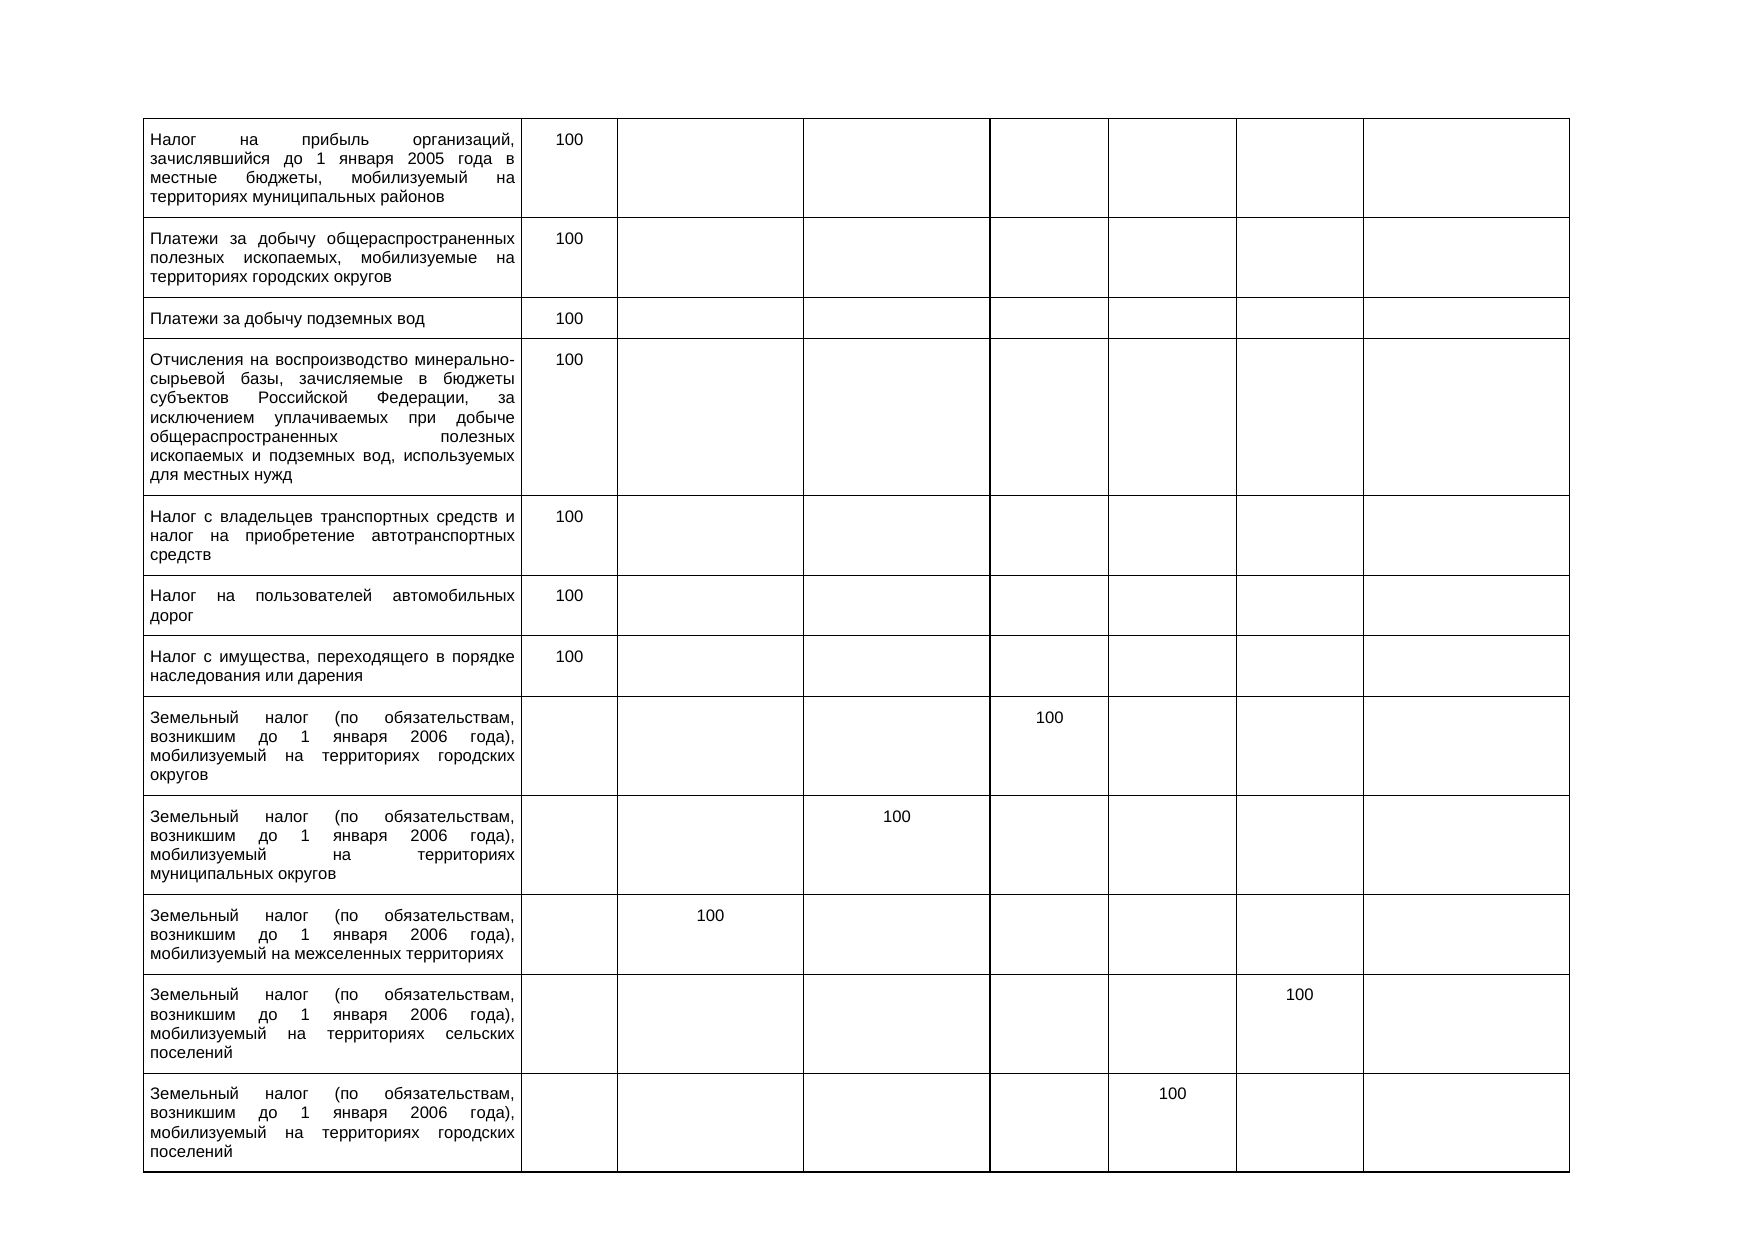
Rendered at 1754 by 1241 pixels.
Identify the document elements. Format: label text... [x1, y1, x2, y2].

table_cell [991, 796, 1108, 894]
table_cell [618, 218, 803, 297]
table_cell 100 [522, 636, 617, 696]
table_cell [1237, 298, 1363, 338]
table_cell [1109, 895, 1236, 973]
table_cell [618, 496, 803, 574]
table_cell [1364, 339, 1569, 495]
table_cell [522, 697, 617, 795]
table_cell [1237, 496, 1363, 574]
table_cell 100 [804, 796, 989, 894]
table_cell [522, 895, 617, 973]
table_cell [618, 1074, 803, 1171]
table_cell [991, 119, 1108, 217]
table_cell [618, 298, 803, 338]
table_cell [804, 576, 989, 635]
table_cell [1237, 796, 1363, 894]
table_cell [1364, 496, 1569, 574]
table_cell [1109, 636, 1236, 696]
table_cell Земельный налог (по обязательствам, возникшим до 1 января 2006 года), мобилизуемый на территориях муниципальных округов [144, 796, 521, 894]
table_cell 100 [618, 895, 803, 973]
table_cell [1364, 218, 1569, 297]
table_cell 100 [522, 339, 617, 495]
table_cell [1109, 975, 1236, 1072]
table_cell [1109, 576, 1236, 635]
table_cell [618, 636, 803, 696]
table_cell [1237, 697, 1363, 795]
table_cell [522, 1074, 617, 1171]
table_cell 100 [522, 218, 617, 297]
table_cell [804, 496, 989, 574]
table_cell [991, 975, 1108, 1072]
table_cell [522, 796, 617, 894]
table_cell 100 [1109, 1074, 1236, 1171]
table_cell [1109, 119, 1236, 217]
table_cell [991, 636, 1108, 696]
table_cell 100 [522, 576, 617, 635]
table_cell [618, 796, 803, 894]
table_cell [618, 975, 803, 1072]
table_cell [1109, 796, 1236, 894]
table_cell [991, 895, 1108, 973]
table_cell 100 [1237, 975, 1363, 1072]
table_cell [1364, 298, 1569, 338]
table_cell [804, 895, 989, 973]
table_cell [1364, 796, 1569, 894]
table_cell [804, 298, 989, 338]
table_cell [991, 339, 1108, 495]
table_cell Земельный налог (по обязательствам, возникшим до 1 января 2006 года), мобилизуемый на межселенных территориях [144, 895, 521, 973]
table_cell [1237, 636, 1363, 696]
table_cell [1237, 895, 1363, 973]
table_cell 100 [522, 496, 617, 574]
table_cell [1364, 895, 1569, 973]
table_cell [1109, 298, 1236, 338]
table_cell [804, 119, 989, 217]
table_cell Налог на пользователей автомобильных дорог [144, 576, 521, 635]
table_cell Отчисления на воспроизводство минерально-сырьевой базы, зачисляемые в бюджеты субъектов Российской Федерации, за исключением уплачиваемых при добыче общераспространенных полезных ископаемых и подземных вод, используемых для местных нужд [144, 339, 521, 495]
table_cell [1109, 496, 1236, 574]
table_cell [804, 697, 989, 795]
table_cell [804, 339, 989, 495]
table_cell [804, 218, 989, 297]
table_cell [1237, 1074, 1363, 1171]
table_cell 100 [522, 119, 617, 217]
table_cell [1364, 636, 1569, 696]
table_cell [804, 1074, 989, 1171]
table_cell Платежи за добычу общераспространенных полезных ископаемых, мобилизуемые на территориях городских округов [144, 218, 521, 297]
table_cell [1237, 119, 1363, 217]
table_cell [1364, 576, 1569, 635]
table_cell Земельный налог (по обязательствам, возникшим до 1 января 2006 года), мобилизуемый на территориях сельских поселений [144, 975, 521, 1072]
table_cell [618, 697, 803, 795]
table_cell [1237, 218, 1363, 297]
table_cell 100 [991, 697, 1108, 795]
table_cell [804, 975, 989, 1072]
table_cell [804, 636, 989, 696]
table_cell [1364, 1074, 1569, 1171]
table_cell [1109, 218, 1236, 297]
table_cell Налог на прибыль организаций, зачислявшийся до 1 января 2005 года в местные бюджеты, мобилизуемый на территориях муниципальных районов [144, 119, 521, 217]
table_cell [991, 576, 1108, 635]
table_cell [1109, 697, 1236, 795]
table_cell [1364, 119, 1569, 217]
table_cell [618, 576, 803, 635]
table_cell [1237, 576, 1363, 635]
table_cell Платежи за добычу подземных вод [144, 298, 521, 338]
table_cell [618, 339, 803, 495]
table_cell Земельный налог (по обязательствам, возникшим до 1 января 2006 года), мобилизуемый на территориях городских поселений [144, 1074, 521, 1171]
table_cell Земельный налог (по обязательствам, возникшим до 1 января 2006 года), мобилизуемый на территориях городских округов [144, 697, 521, 795]
table_cell [991, 496, 1108, 574]
table_cell [618, 119, 803, 217]
table_cell Налог с имущества, переходящего в порядке наследования или дарения [144, 636, 521, 696]
table_cell [991, 218, 1108, 297]
table_cell [991, 298, 1108, 338]
table_cell [991, 1074, 1108, 1171]
table_cell [1237, 339, 1363, 495]
table_cell Налог с владельцев транспортных средств и налог на приобретение автотранспортных средств [144, 496, 521, 574]
table_cell [1109, 339, 1236, 495]
table_cell [522, 975, 617, 1072]
table_cell 100 [522, 298, 617, 338]
table_cell [1364, 697, 1569, 795]
table_cell [1364, 975, 1569, 1072]
